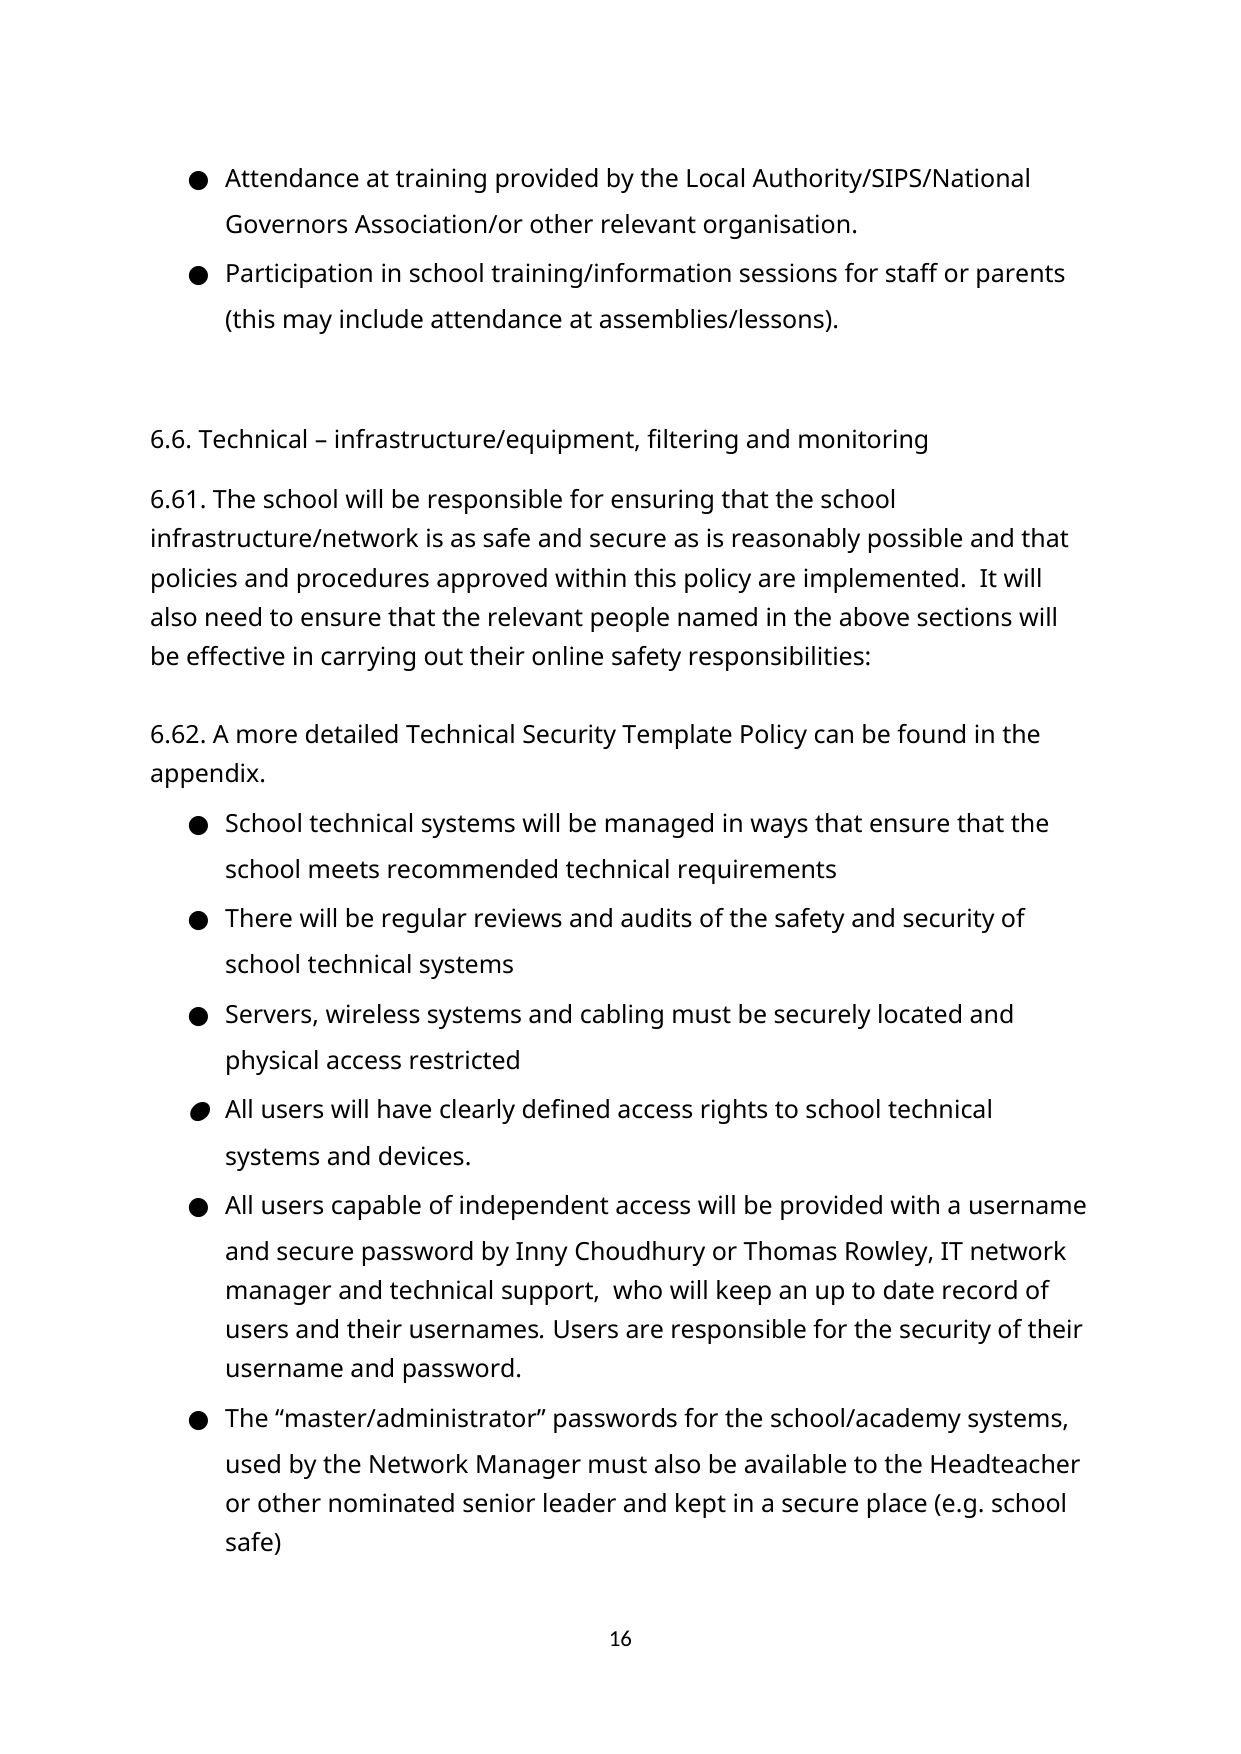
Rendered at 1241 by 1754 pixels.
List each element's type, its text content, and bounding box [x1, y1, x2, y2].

list School technical systems will be managed in ways that ensure that the school meets recommended technical requirements [187, 795, 1090, 886]
list Servers, wireless systems and cabling must be securely located and physical access restricted [187, 986, 1090, 1077]
list All users will have clearly defined access rights to school technical systems and devices. [187, 1082, 1090, 1172]
list All users capable of independent access will be provided with a username and secure password by Inny Choudhury or Thomas Rowley, IT network manager and technical support, who will keep an up to date record of users and their usernames. Users are responsible for the security of their username and password. [187, 1177, 1090, 1385]
list The “master/administrator” passwords for the school/academy systems, used by the Network Manager must also be available to the Headteacher or other nominated senior leader and kept in a secure place (e.g. school safe) [187, 1390, 1090, 1559]
text 6.6. Technical – infrastructure/equipment, filtering and monitoring [150, 422, 1090, 456]
text 6.62. A more detailed Technical Security Template Policy can be found in the appendix. [150, 717, 1090, 790]
list Attendance at training provided by the Local Authority/SIPS/National Governors Association/or other relevant organisation. [187, 150, 1090, 240]
text 6.61. The school will be responsible for ensuring that the school infrastructure/network is as safe and secure as is reasonably possible and that policies and procedures approved within this policy are implemented. It will also need to ensure that the relevant people named in the above sections will be effective in carrying out their online safety responsibilities: [150, 482, 1090, 673]
list There will be regular reviews and audits of the safety and security of school technical systems [187, 891, 1090, 981]
list Participation in school training/information sessions for staff or parents (this may include attendance at assemblies/lessons). [187, 246, 1090, 336]
